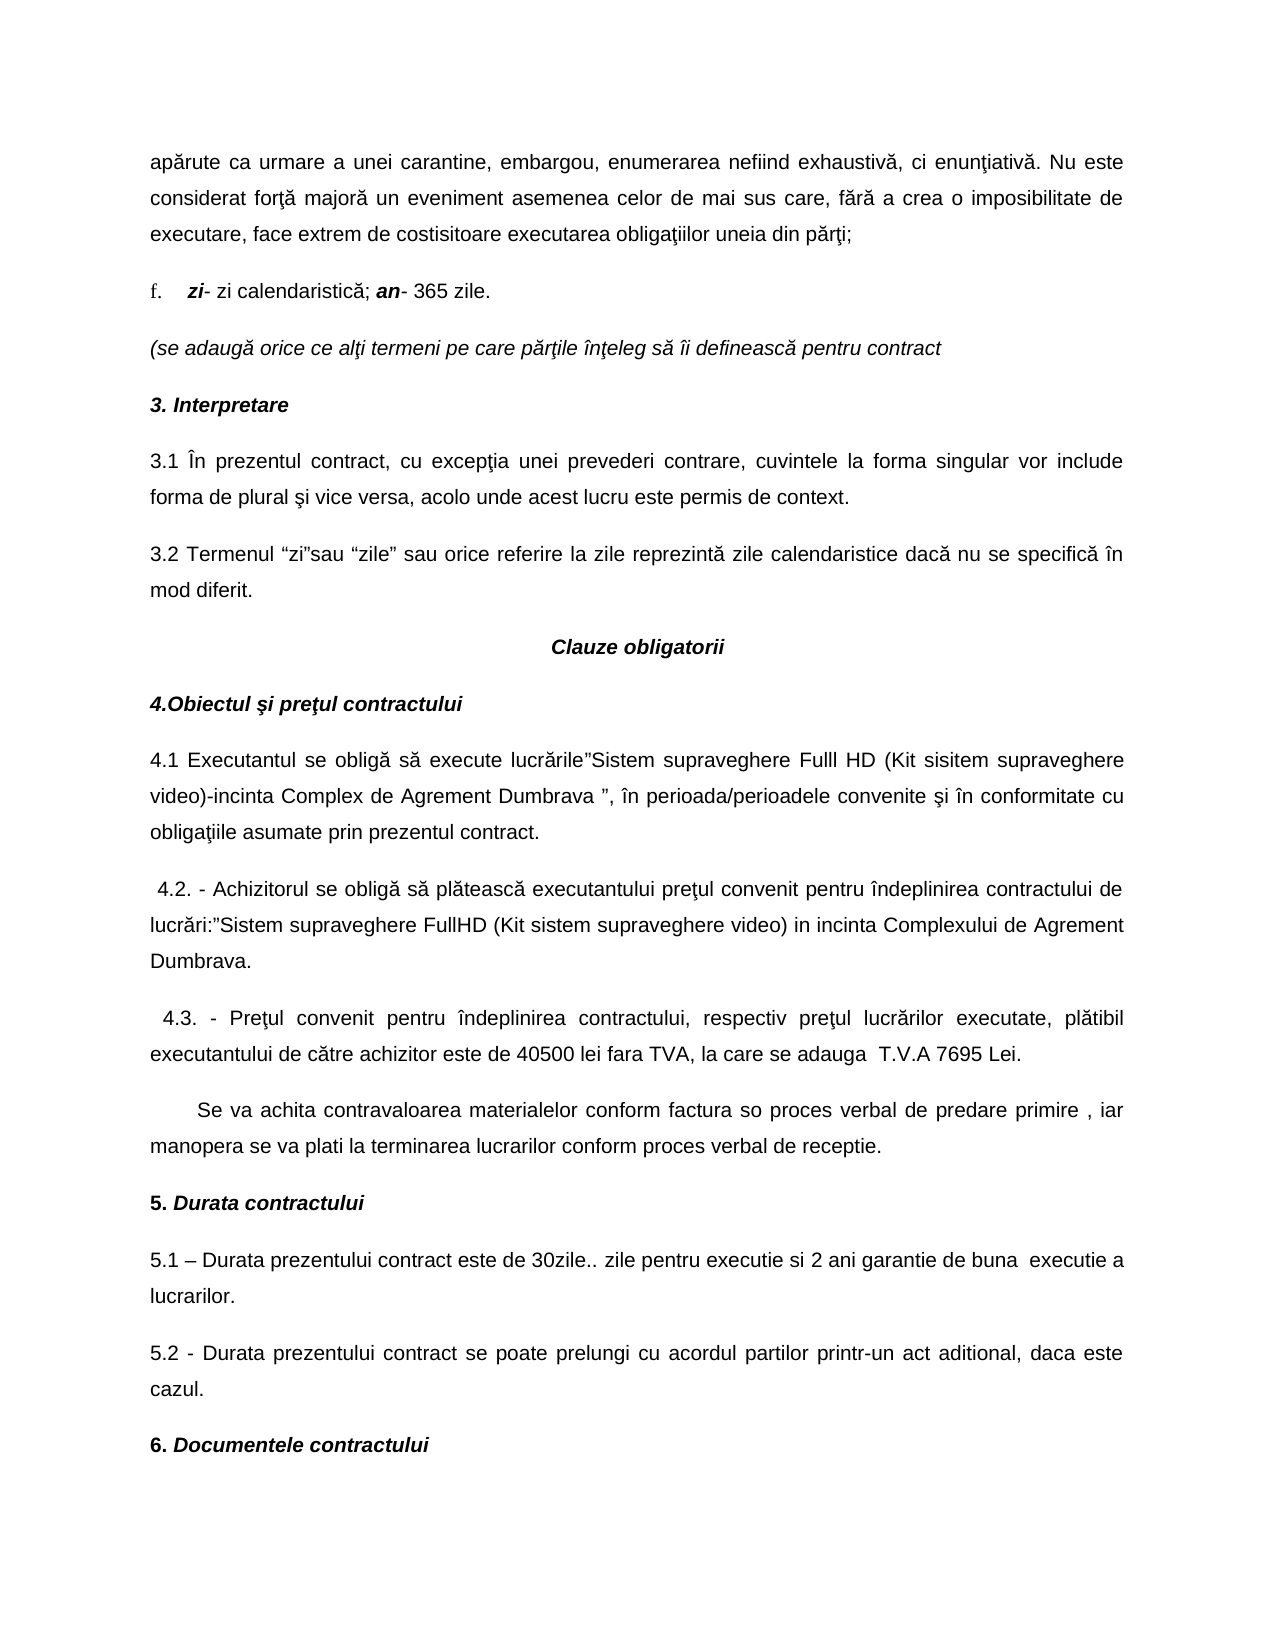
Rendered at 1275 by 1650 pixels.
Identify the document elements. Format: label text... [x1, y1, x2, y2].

text 3. Interpretare [150, 392, 1125, 416]
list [150, 150, 1125, 246]
text 5.2 - Durata prezentului contract se poate prelungi cu acordul partilor printr-un act aditional, daca este cazul. [150, 1340, 1125, 1400]
text 5.1 – Durata prezentului contract este de 30zile.. zile pentru executie si 2 ani garantie de buna executie a lucrarilor. [150, 1248, 1125, 1308]
text 3.1 În prezentul contract, cu excepţia unei prevederi contrare, cuvintele la forma singular vor include forma de plural şi vice versa, acolo unde acest lucru este permis de context. [150, 449, 1125, 509]
text Clauze obligatorii [150, 635, 1125, 659]
text Se va achita contravaloarea materialelor conform factura so proces verbal de predare primire , iar manopera se va plati la terminarea lucrarilor conform proces verbal de receptie. [150, 1098, 1125, 1158]
text 5. Durata contractului [150, 1191, 1125, 1215]
text 4.2. - Achizitorul se obligă să plătească executantului preţul convenit pentru îndeplinirea contractului de lucrări:”Sistem supraveghere FullHD (Kit sistem supraveghere video) in incinta Complexului de Agrement Dumbrava. [150, 877, 1125, 973]
list zi- zi calendaristică; an- 365 zile. [150, 279, 1125, 303]
text 6. Documentele contractului [150, 1433, 1125, 1457]
text 4.3. - Preţul convenit pentru îndeplinirea contractului, respectiv preţul lucrărilor executate, plătibil executantului de către achizitor este de 40500 lei fara TVA, la care se adauga T.V.A 7695 Lei. [150, 1006, 1125, 1065]
text (se adaugă orice ce alţi termeni pe care părţile înţeleg să îi definească pentru contract [150, 336, 1125, 360]
text 4.1 Executantul se obligă să execute lucrările”Sistem supraveghere Fulll HD (Kit sisitem supraveghere video)-incinta Complex de Agrement Dumbrava ”, în perioada/perioadele convenite şi în conformitate cu obligaţiile asumate prin prezentul contract. [150, 748, 1125, 844]
text 4.Obiectul şi preţul contractului [150, 691, 1125, 715]
text 3.2 Termenul “zi”sau “zile” sau orice referire la zile reprezintă zile calendaristice dacă nu se specifică în mod diferit. [150, 542, 1125, 602]
